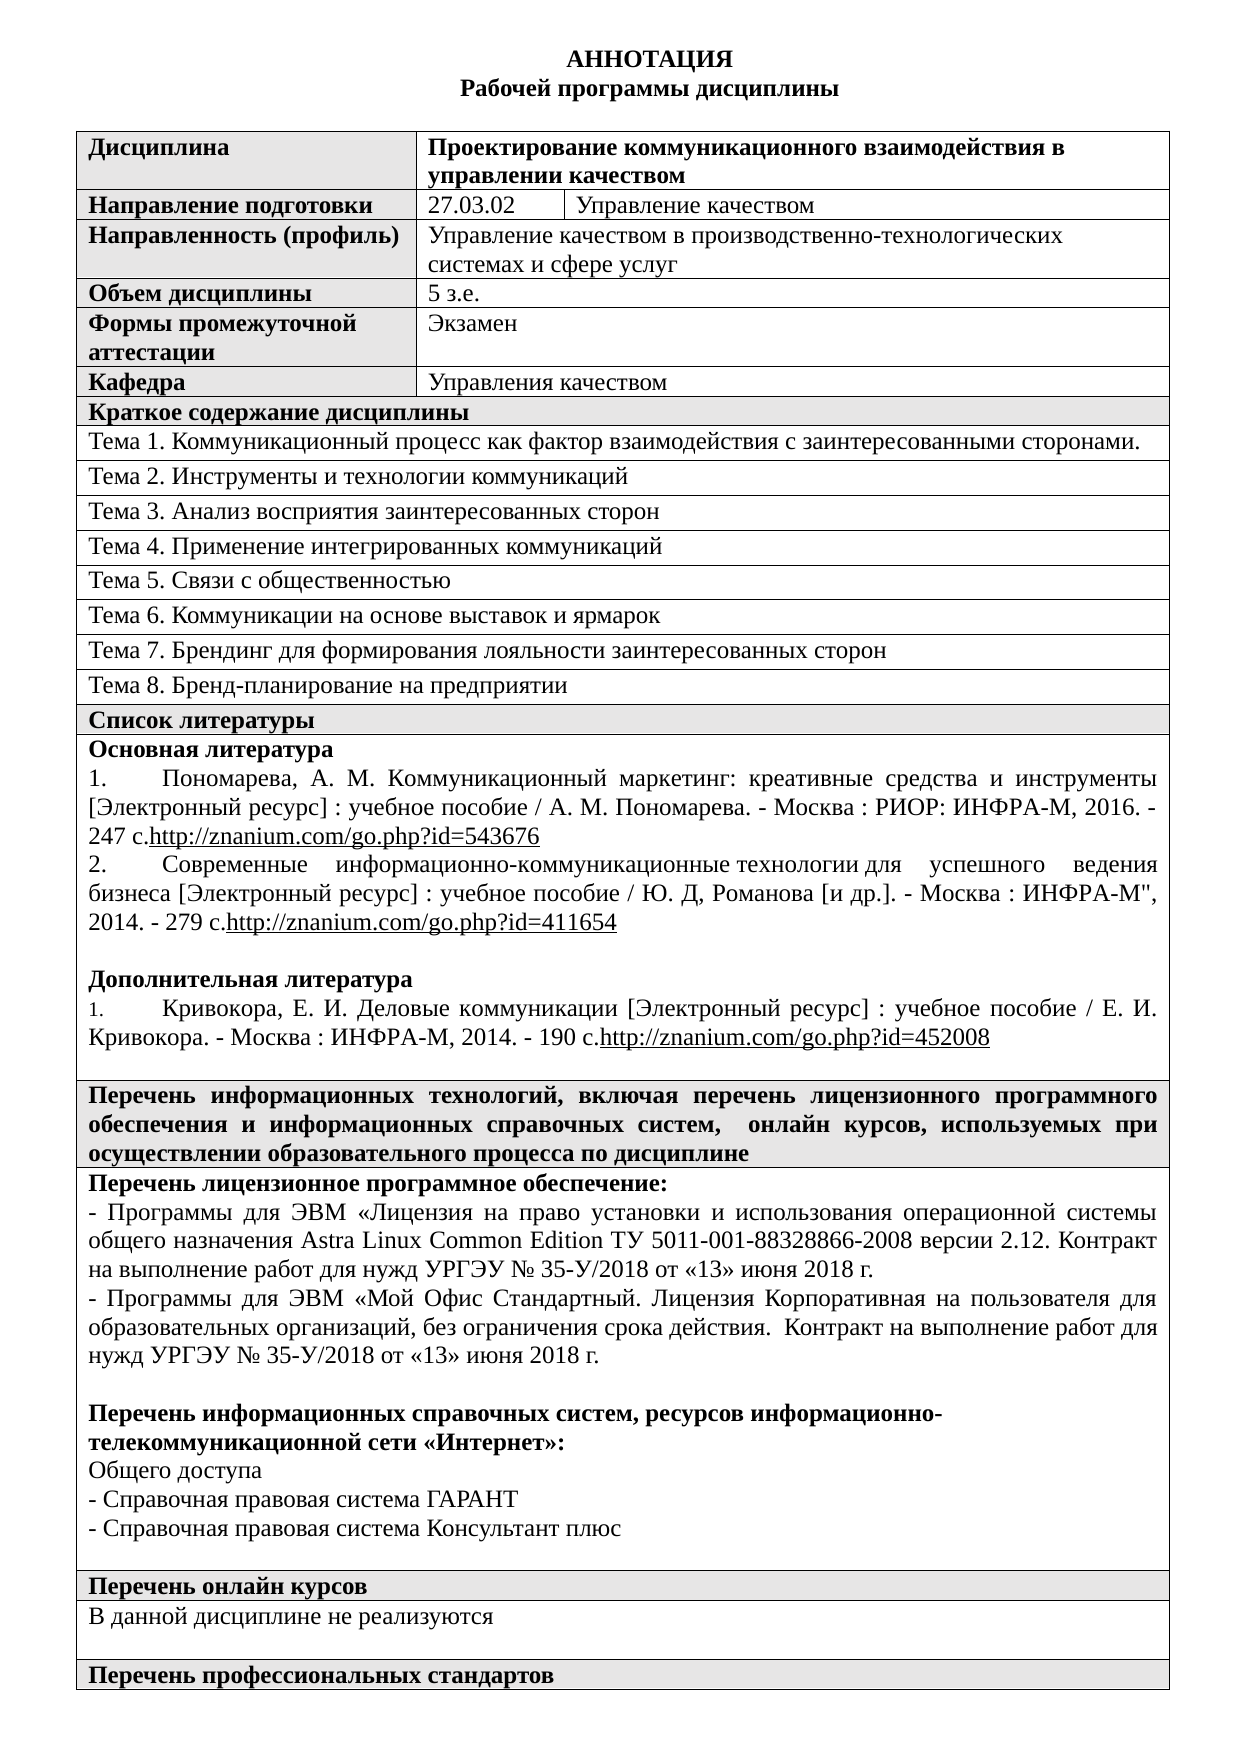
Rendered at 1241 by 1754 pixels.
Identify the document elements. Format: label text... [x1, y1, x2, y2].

table_cell Краткое содержание дисциплины [77, 397, 1169, 425]
table_cell Объем дисциплины [77, 279, 416, 307]
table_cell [77, 1601, 1169, 1659]
table_cell Тема 1. Коммуникационный процесс как фактор взаимодействия с заинтересованными сторонами. [77, 426, 1169, 460]
table_cell Тема 3. Анализ восприятия заинтересованных сторон [77, 496, 1169, 530]
table_cell Тема 4. Применение интегрированных коммуникаций [77, 531, 1169, 564]
table_cell Тема 7. Брендинг для формирования лояльности заинтересованных сторон [77, 635, 1169, 669]
table_cell Кафедра [77, 367, 416, 396]
table_cell Управления качеством [417, 367, 1169, 396]
text Рабочей программы дисциплины [118, 73, 1181, 102]
table_cell 27.03.02 [417, 190, 564, 219]
table_cell Тема 5. Связи с общественностью [77, 566, 1169, 599]
text АННОТАЦИЯ [118, 44, 1181, 73]
table_cell Перечень профессиональных стандартов [77, 1660, 1169, 1688]
table_cell 5 з.е. [417, 279, 1169, 307]
table_cell Направленность (профиль) [77, 220, 416, 277]
table_cell Тема 6. Коммуникации на основе выставок и ярмарок [77, 600, 1169, 634]
table_cell Направление подготовки [77, 190, 416, 219]
table_cell Список литературы [77, 705, 1169, 733]
table_header Дисциплина [77, 132, 416, 189]
table_cell Основная литература Дополнительная литература Кривокора, Е. И. Деловые коммуникации [Электронный ресурс] : учебное пособие / Е. И. Кривокора. - Москва : ИНФРА-М, 2014. - 190 с.http://znanium.com/go.php?id=452008 [77, 735, 1169, 1079]
table_cell Перечень онлайн курсов [77, 1571, 1169, 1600]
table_cell Управление качеством [565, 190, 1169, 219]
table_cell Тема 8. Бренд-планирование на предприятии [77, 670, 1169, 704]
table_cell Перечень лицензионное программное обеспечение: - Программы для ЭВМ «Лицензия на право установки и использования операционной системы общего назначения Astra Linux Common Edition ТУ 5011-001-88328866-2008 версии 2.12. Контракт на выполнение работ для нужд УРГЭУ № 35-У/2018 от «13» июня 2018 г. - Программы для ЭВМ «Мой Офис Стандартный. Лицензия Корпоративная на пользователя для образовательных организаций, без ограничения срока действия. Контракт на выполнение работ для нужд УРГЭУ № 35-У/2018 от «13» июня 2018 г. Перечень информационных справочных систем, ресурсов информационно-телекоммуникационной сети «Интернет»: Общего доступа - Справочная правовая система ГАРАНТ - Справочная правовая система Консультант плюс [77, 1168, 1169, 1570]
table_cell Формы промежуточной аттестации [77, 308, 416, 366]
table_cell Управление качеством в производственно-технологических системах и сфере услуг [417, 220, 1169, 277]
table_cell Экзамен [417, 308, 1169, 366]
table_cell Перечень информационных технологий, включая перечень лицензионного программного обеспечения и информационных справочных систем, онлайн курсов, используемых при осуществлении образовательного процесса по дисциплине [77, 1081, 1169, 1167]
table_header Проектирование коммуникационного взаимодействия в управлении качеством [417, 132, 1169, 189]
table_cell Тема 2. Инструменты и технологии коммуникаций [77, 461, 1169, 495]
